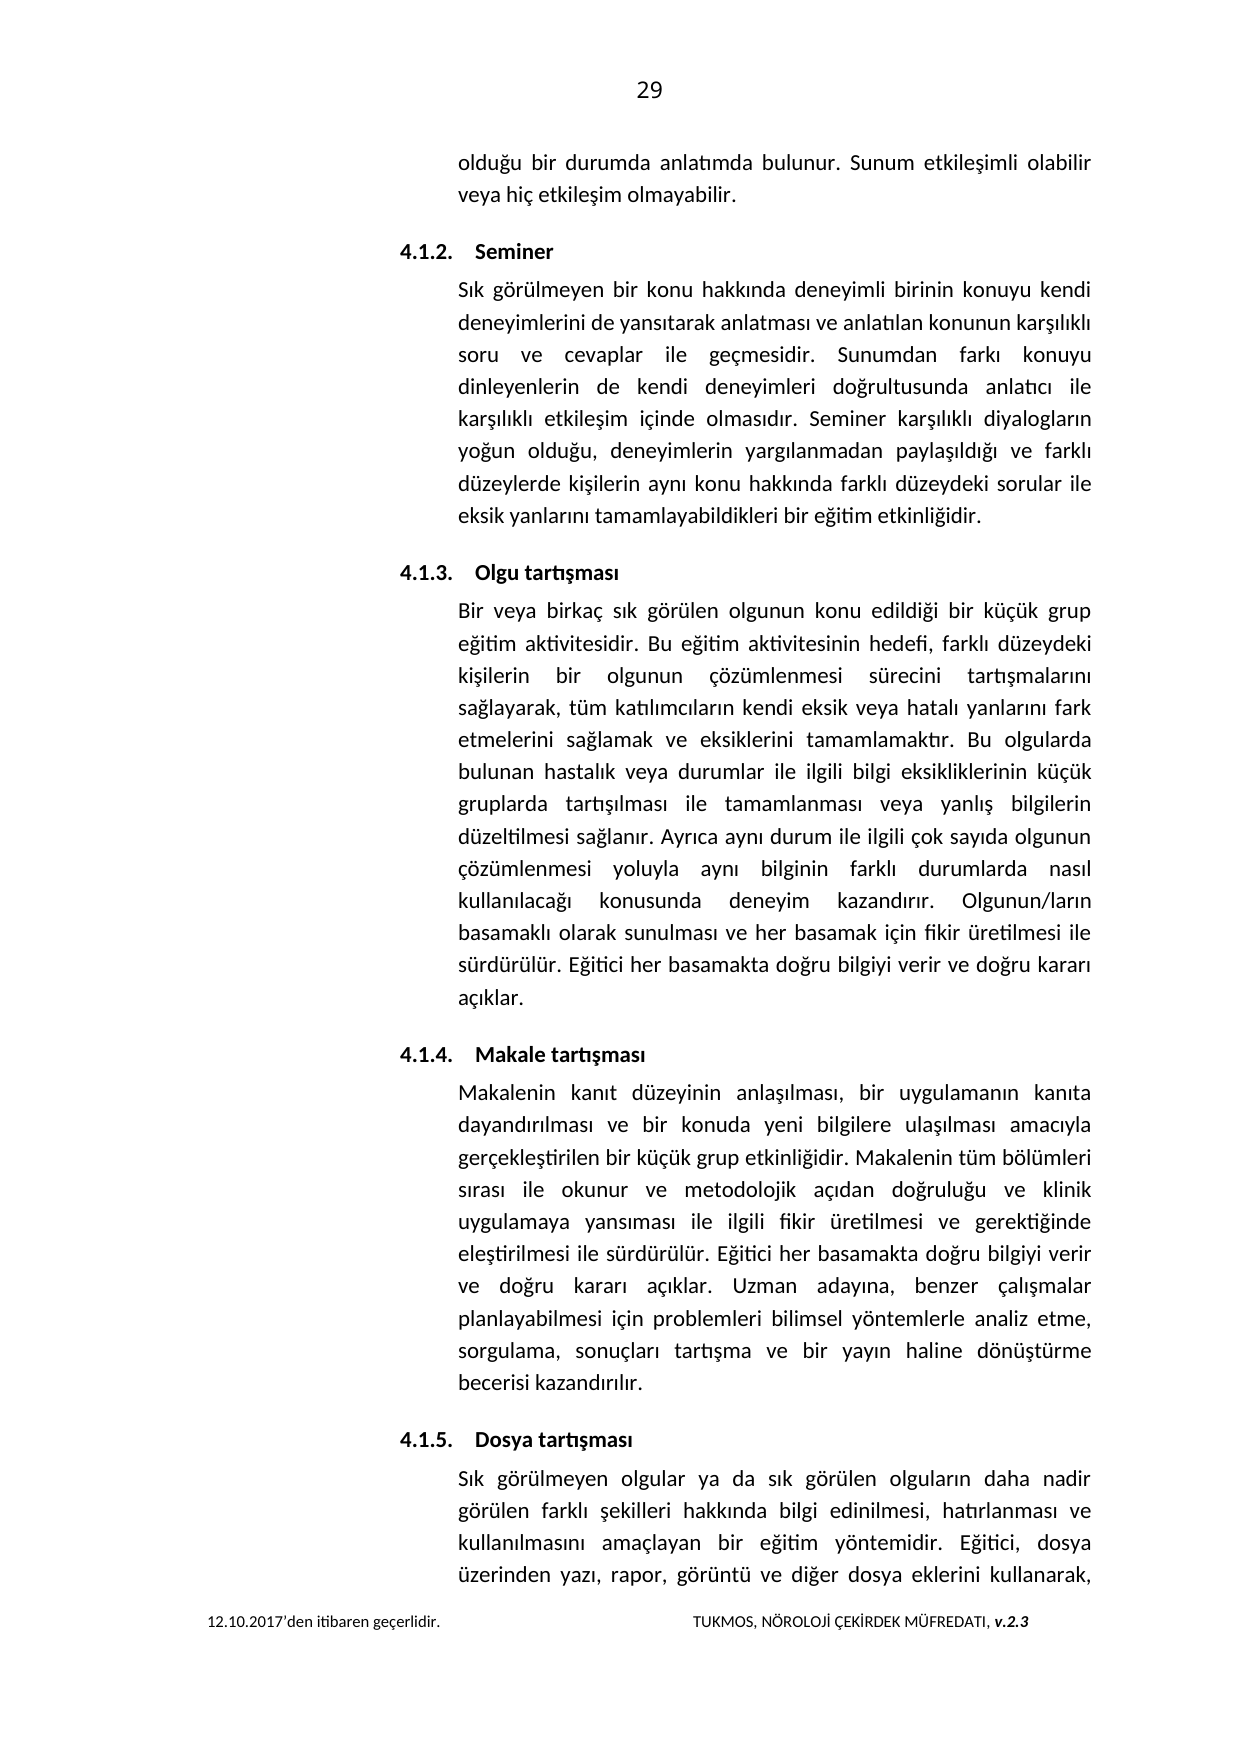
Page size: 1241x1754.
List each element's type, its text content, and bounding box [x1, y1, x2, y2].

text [458, 148, 1092, 208]
subtitle Seminer [400, 237, 1092, 265]
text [458, 1464, 1092, 1588]
text Makalenin kanıt düzeyinin anlaşılması, bir uygulamanın kanıta dayandırılması ve bir konuda yeni bilgilere ulaşılması amacıyla gerçekleştirilen bir küçük grup etkinliğidir. Makalenin tüm bölümleri sırası ile okunur ve metodolojik açıdan doğruluğu ve klinik uygulamaya yansıması ile ilgili fikir üretilmesi ve gerektiğinde eleştirilmesi ile sürdürülür. Eğitici her basamakta doğru bilgiyi verir ve doğru kararı açıklar. Uzman adayına, benzer çalışmalar planlayabilmesi için problemleri bilimsel yöntemlerle analiz etme, sorgulama, sonuçları tartışma ve bir yayın haline dönüştürme becerisi kazandırılır. [458, 1078, 1092, 1396]
text Sık görülmeyen bir konu hakkında deneyimli birinin konuyu kendi deneyimlerini de yansıtarak anlatması ve anlatılan konunun karşılıklı soru ve cevaplar ile geçmesidir. Sunumdan farkı konuyu dinleyenlerin de kendi deneyimleri doğrultusunda anlatıcı ile karşılıklı etkileşim içinde olmasıdır. Seminer karşılıklı diyalogların yoğun olduğu, deneyimlerin yargılanmadan paylaşıldığı ve farklı düzeylerde kişilerin aynı konu hakkında farklı düzeydeki sorular ile eksik yanlarını tamamlayabildikleri bir eğitim etkinliğidir. [458, 276, 1092, 529]
subtitle Olgu tartışması [400, 558, 1092, 586]
text Bir veya birkaç sık görülen olgunun konu edildiği bir küçük grup eğitim aktivitesidir. Bu eğitim aktivitesinin hedefi, farklı düzeydeki kişilerin bir olgunun çözümlenmesi sürecini tartışmalarını sağlayarak, tüm katılımcıların kendi eksik veya hatalı yanlarını fark etmelerini sağlamak ve eksiklerini tamamlamaktır. Bu olgularda bulunan hastalık veya durumlar ile ilgili bilgi eksikliklerinin küçük gruplarda tartışılması ile tamamlanması veya yanlış bilgilerin düzeltilmesi sağlanır. Ayrıca aynı durum ile ilgili çok sayıda olgunun çözümlenmesi yoluyla aynı bilginin farklı durumlarda nasıl kullanılacağı konusunda deneyim kazandırır. Olgunun/ların basamaklı olarak sunulması ve her basamak için fikir üretilmesi ile sürdürülür. Eğitici her basamakta doğru bilgiyi verir ve doğru kararı açıklar. [458, 596, 1092, 1011]
subtitle Makale tartışması [400, 1040, 1092, 1068]
subtitle Dosya tartışması [400, 1425, 1092, 1453]
